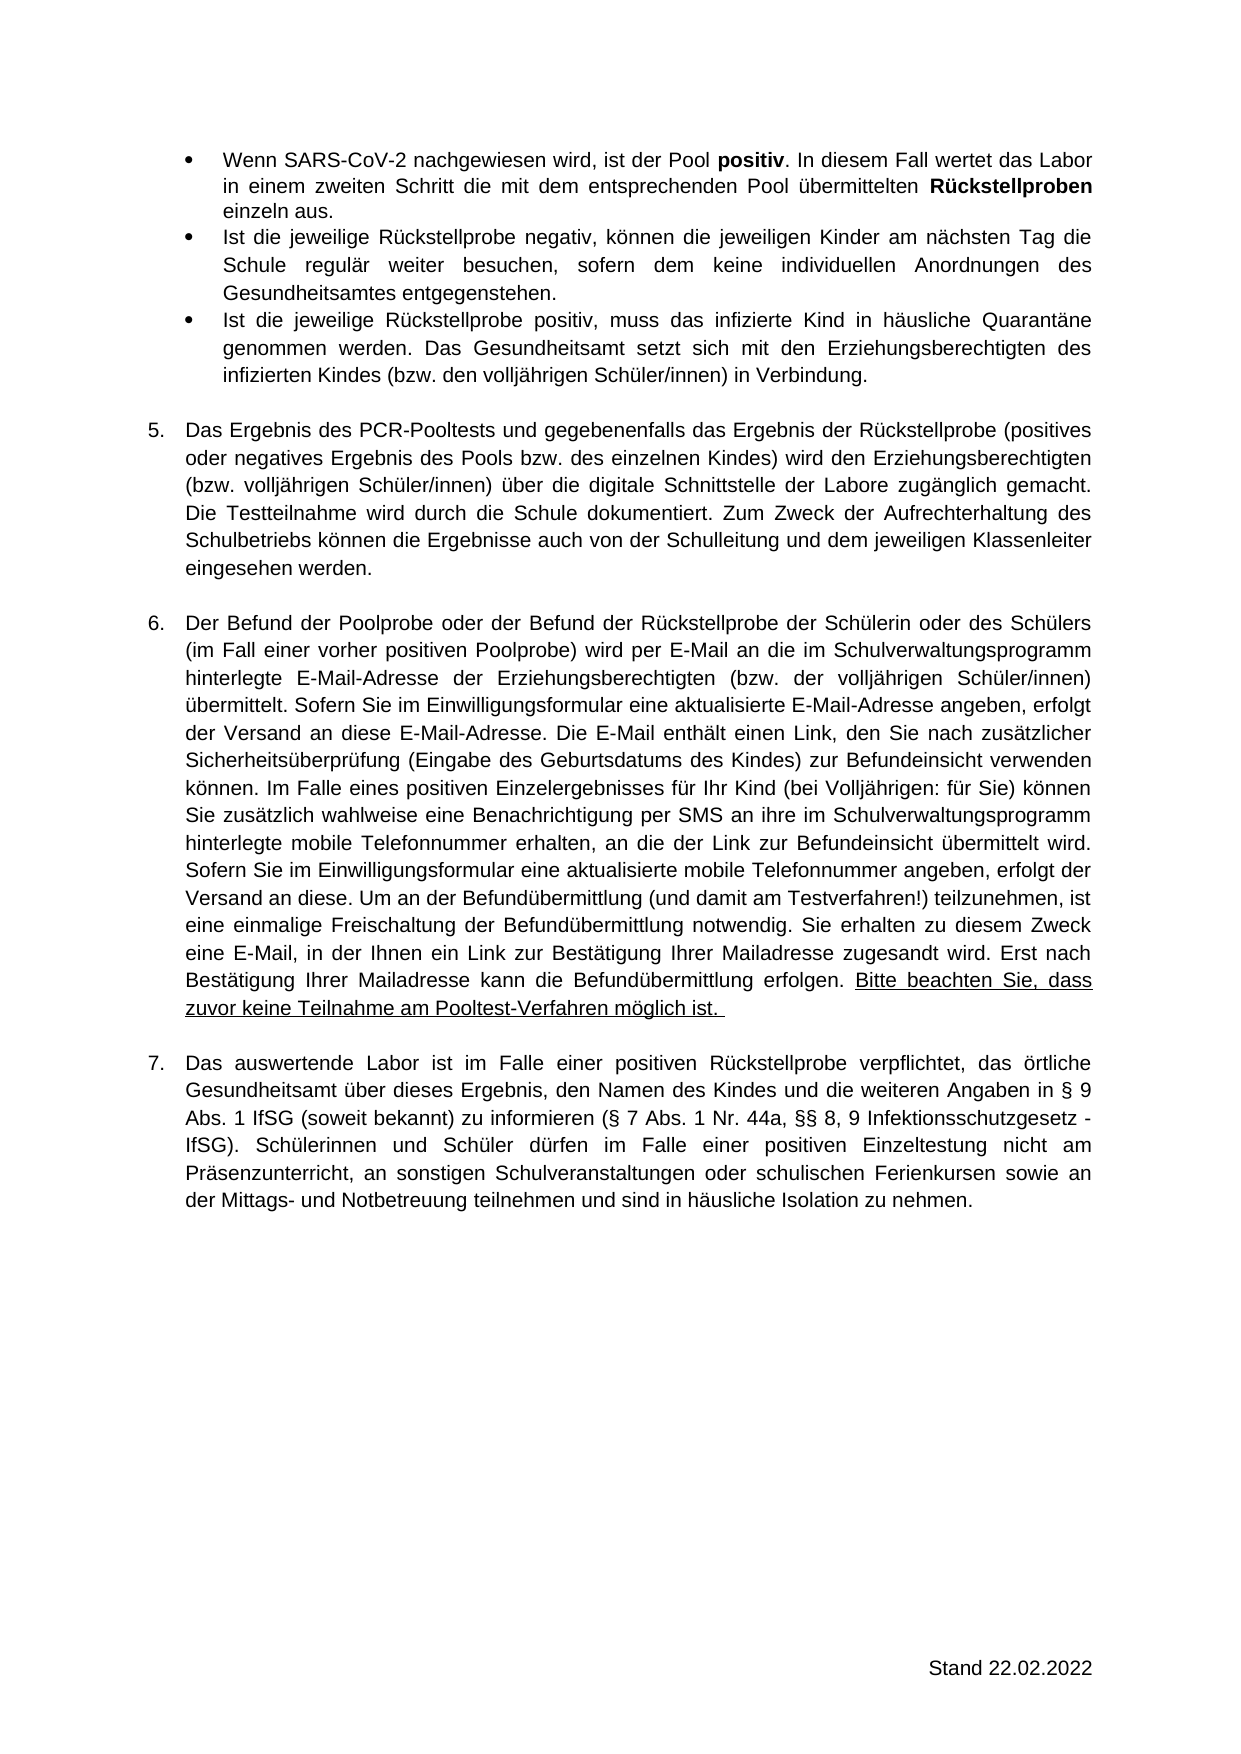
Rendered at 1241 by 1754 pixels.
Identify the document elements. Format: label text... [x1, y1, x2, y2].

list Wenn SARS-CoV-2 nachgewiesen wird, ist der Pool positiv. In diesem Fall wertet das Labor in einem zweiten Schritt die mit dem entsprechenden Pool übermittelten Rückstellproben einzeln aus. [185, 148, 1093, 223]
list Der Befund der Poolprobe oder der Befund der Rückstellprobe der Schülerin oder des Schülers (im Fall einer vorher positiven Poolprobe) wird per E-Mail an die im Schulverwaltungsprogramm hinterlegte E-Mail-Adresse der Erziehungsberechtigten (bzw. der volljährigen Schüler/innen) übermittelt. Sofern Sie im Einwilligungsformular eine aktualisierte E-Mail-Adresse angeben, erfolgt der Versand an diese E-Mail-Adresse. Die E-Mail enthält einen Link, den Sie nach zusätzlicher Sicherheitsüberprüfung (Eingabe des Geburtsdatums des Kindes) zur Befundeinsicht verwenden können. Im Falle eines positiven Einzelergebnisses für Ihr Kind (bei Volljährigen: für Sie) können Sie zusätzlich wahlweise eine Benachrichtigung per SMS an ihre im Schulverwaltungsprogramm hinterlegte mobile Telefonnummer erhalten, an die der Link zur Befundeinsicht übermittelt wird. Sofern Sie im Einwilligungsformular eine aktualisierte mobile Telefonnummer angeben, erfolgt der Versand an diese. Um an der Befundübermittlung (und damit am Testverfahren!) teilzunehmen, ist eine einmalige Freischaltung der Befundübermittlung notwendig. Sie erhalten zu diesem Zweck eine E-Mail, in der Ihnen ein Link zur Bestätigung Ihrer Mailadresse zugesandt wird. Erst nach Bestätigung Ihrer Mailadresse kann die Befundübermittlung erfolgen. Bitte beachten Sie, dass zuvor keine Teilnahme am Pooltest-Verfahren möglich ist. [148, 610, 1093, 1019]
list Das Ergebnis des PCR-Pooltests und gegebenenfalls das Ergebnis der Rückstellprobe (positives oder negatives Ergebnis des Pools bzw. des einzelnen Kindes) wird den Erziehungsberechtigten (bzw. volljährigen Schüler/innen) über die digitale Schnittstelle der Labore zugänglich gemacht. Die Testteilnahme wird durch die Schule dokumentiert. Zum Zweck der Aufrechterhaltung des Schulbetriebs können die Ergebnisse auch von der Schulleitung und dem jeweiligen Klassenleiter eingesehen werden. [148, 418, 1093, 579]
list Das auswertende Labor ist im Falle einer positiven Rückstellprobe verpflichtet, das örtliche Gesundheitsamt über dieses Ergebnis, den Namen des Kindes und die weiteren Angaben in § 9 Abs. 1 IfSG (soweit bekannt) zu informieren (§ 7 Abs. 1 Nr. 44a, §§ 8, 9 Infektionsschutzgesetz - IfSG). Schülerinnen und Schüler dürfen im Falle einer positiven Einzeltestung nicht am Präsenzunterricht, an sonstigen Schulveranstaltungen oder schulischen Ferienkursen sowie an der Mittags- und Notbetreuung teilnehmen und sind in häusliche Isolation zu nehmen. [148, 1050, 1093, 1212]
list Ist die jeweilige Rückstellprobe negativ, können die jeweiligen Kinder am nächsten Tag die Schule regulär weiter besuchen, sofern dem keine individuellen Anordnungen des Gesundheitsamtes entgegenstehen. [185, 225, 1093, 304]
list Ist die jeweilige Rückstellprobe positiv, muss das infizierte Kind in häusliche Quarantäne genommen werden. Das Gesundheitsamt setzt sich mit den Erziehungsberechtigten des infizierten Kindes (bzw. den volljährigen Schüler/innen) in Verbindung. [185, 308, 1093, 387]
